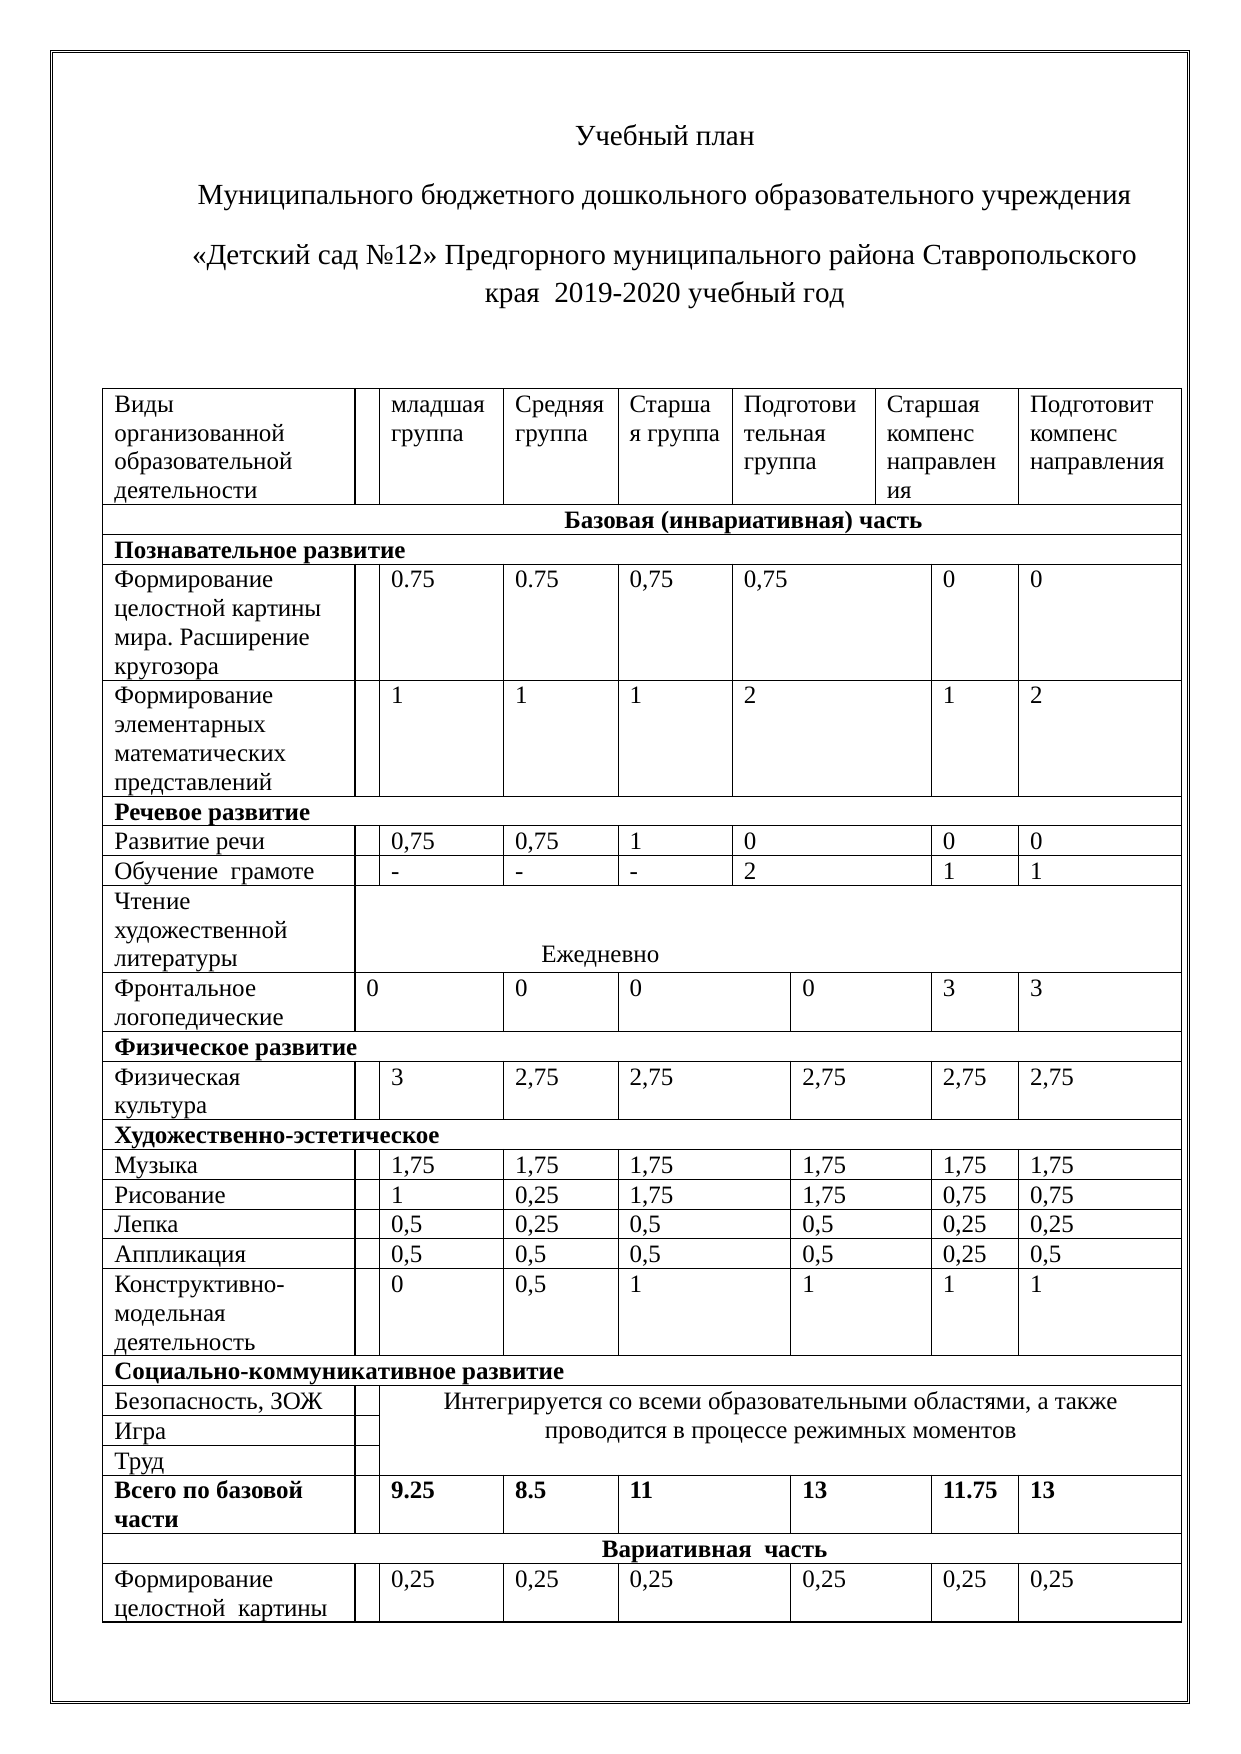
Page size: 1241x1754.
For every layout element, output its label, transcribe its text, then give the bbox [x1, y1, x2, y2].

table_cell [356, 1564, 379, 1621]
table_cell Социально-коммуникативное развитие [103, 1356, 1181, 1385]
table_cell [356, 826, 379, 855]
table_cell 0,25 [791, 1564, 931, 1621]
table_cell [356, 1210, 379, 1238]
table_cell 0,5 [380, 1239, 503, 1268]
table_cell [356, 1386, 379, 1415]
table_cell 11 [619, 1476, 790, 1533]
table_cell [356, 1150, 379, 1179]
table_cell Лепка [103, 1210, 354, 1238]
table_header Подготовительная группа [733, 389, 875, 504]
table_cell 0,5 [791, 1239, 931, 1268]
table_cell Рисование [103, 1180, 354, 1208]
table_cell 3 [1019, 973, 1181, 1031]
table_header Виды организованной образовательной деятельности [103, 389, 354, 504]
table_cell 0,5 [380, 1210, 503, 1238]
table_cell 1,75 [1019, 1150, 1181, 1179]
table_cell Развитие речи [103, 826, 354, 855]
table_cell 1,75 [504, 1150, 618, 1179]
table_cell [356, 1476, 379, 1533]
table_cell 0,25 [1019, 1210, 1181, 1238]
table_cell [356, 1269, 379, 1355]
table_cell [103, 1564, 354, 1621]
table_cell 9.25 [380, 1476, 503, 1533]
table_cell 1,75 [380, 1150, 503, 1179]
table_cell Аппликация [103, 1239, 354, 1268]
table_cell 0,5 [1019, 1239, 1181, 1268]
table_cell Художественно-эстетическое [103, 1120, 1181, 1149]
table_cell 1 [932, 681, 1018, 796]
table_cell - [504, 856, 618, 885]
table_cell 0,25 [619, 1564, 790, 1621]
table_cell 1 [504, 681, 618, 796]
table_cell 1 [619, 681, 732, 796]
table_cell 1 [619, 826, 732, 855]
table_cell [356, 681, 379, 796]
table_cell Физическая культура [103, 1062, 354, 1119]
table_header Старшая группа [619, 389, 732, 504]
table_cell Базовая (инвариативная) часть [103, 505, 1181, 534]
table_cell 2 [1019, 681, 1181, 796]
text Учебный план [177, 118, 1152, 152]
table_cell 0 [791, 973, 931, 1031]
table_cell 0.75 [380, 565, 503, 679]
table_cell Музыка [103, 1150, 354, 1179]
table_cell Физическое развитие [103, 1032, 1181, 1061]
table_cell Формирование элементарных математических представлений [103, 681, 354, 796]
table_cell 0,25 [1019, 1564, 1181, 1621]
table_cell 0,25 [504, 1180, 618, 1208]
table_cell [356, 1062, 379, 1119]
table_cell Конструктивно-модельная деятельность [103, 1269, 354, 1355]
table_cell 0,5 [619, 1210, 790, 1238]
table_cell 0.75 [504, 565, 618, 679]
table_cell 3 [932, 973, 1018, 1031]
table_cell 0,75 [1019, 1180, 1181, 1208]
table_cell 8.5 [504, 1476, 618, 1533]
table_header [356, 389, 379, 504]
table_cell 0 [1019, 826, 1181, 855]
table_cell 13 [1019, 1476, 1181, 1533]
table_cell Фронтальное логопедические [103, 973, 354, 1031]
table_cell 0 [1019, 565, 1181, 679]
table_cell 1 [932, 1269, 1018, 1355]
table_cell Всего по базовой части [103, 1476, 354, 1533]
table_cell Игра [103, 1416, 354, 1445]
table_header Средняя группа [504, 389, 618, 504]
table_cell 1,75 [791, 1180, 931, 1208]
table_cell 1,75 [932, 1150, 1018, 1179]
table_cell [356, 565, 379, 679]
table_cell Труд [103, 1446, 354, 1474]
table_cell Познавательное развитие [103, 535, 1181, 563]
table_cell 1 [1019, 856, 1181, 885]
table_cell 0,25 [932, 1239, 1018, 1268]
table_cell Ежедневно [356, 886, 1181, 972]
table_cell Интегрируется со всеми образовательными областями, а также проводится в процессе режимных моментов [380, 1386, 1181, 1474]
table_cell 0 [733, 826, 931, 855]
table_cell Формирование целостной картины мира. Расширение кругозора [103, 565, 354, 679]
table_cell 0,25 [504, 1210, 618, 1238]
table_cell 0,25 [932, 1210, 1018, 1238]
table_cell Вариативная часть [103, 1534, 1181, 1563]
table_cell 0,75 [504, 826, 618, 855]
table_cell 2,75 [791, 1062, 931, 1119]
table_cell 11.75 [932, 1476, 1018, 1533]
table_cell - [380, 856, 503, 885]
table_header Подготовит компенс направления [1019, 389, 1181, 504]
table_cell 0,75 [380, 826, 503, 855]
text Муниципального бюджетного дошкольного образовательного учреждения [177, 177, 1152, 211]
table_cell 0,25 [380, 1564, 503, 1621]
table_cell 13 [791, 1476, 931, 1533]
table_cell 2,75 [504, 1062, 618, 1119]
table_header младшая группа [380, 389, 503, 504]
table_header Старшая компенс направления [876, 389, 1018, 504]
table_cell 0 [932, 826, 1018, 855]
table_cell 0,75 [619, 565, 732, 679]
table_cell [356, 1416, 379, 1445]
table_cell [356, 1180, 379, 1208]
table_cell 3 [380, 1062, 503, 1119]
table_cell 1,75 [791, 1150, 931, 1179]
table_cell 1 [1019, 1269, 1181, 1355]
table_cell 2 [733, 856, 931, 885]
table_cell 2,75 [932, 1062, 1018, 1119]
table_cell [356, 1446, 379, 1474]
table_cell 1 [380, 1180, 503, 1208]
table_cell [356, 856, 379, 885]
table_cell 0,25 [932, 1564, 1018, 1621]
table_cell Речевое развитие [103, 797, 1181, 825]
table_cell 1,75 [619, 1180, 790, 1208]
table_cell - [619, 856, 732, 885]
table_cell 0,5 [504, 1239, 618, 1268]
table_cell Обучение грамоте [103, 856, 354, 885]
table_cell 1 [380, 681, 503, 796]
table_cell 2 [733, 681, 931, 796]
table_cell 0,75 [733, 565, 931, 679]
table_cell 0 [619, 973, 790, 1031]
table_cell 1 [619, 1269, 790, 1355]
table_cell 0,25 [504, 1564, 618, 1621]
table_cell 2,75 [619, 1062, 790, 1119]
table_cell 0,5 [791, 1210, 931, 1238]
table_cell 0,75 [932, 1180, 1018, 1208]
table_cell 0,5 [504, 1269, 618, 1355]
table_cell 0 [356, 973, 503, 1031]
table_cell 0 [932, 565, 1018, 679]
text «Детский сад №12» Предгорного муниципального района Ставропольского края 2019-2020 учебный год [177, 237, 1152, 309]
table_cell Чтение художественной литературы [103, 886, 354, 972]
table_cell 0 [504, 973, 618, 1031]
table_cell 0,5 [619, 1239, 790, 1268]
table_cell 1,75 [619, 1150, 790, 1179]
table_cell Безопасность, ЗОЖ [103, 1386, 354, 1415]
table_cell 2,75 [1019, 1062, 1181, 1119]
table_cell [356, 1239, 379, 1268]
table_cell 0 [380, 1269, 503, 1355]
table_cell 1 [791, 1269, 931, 1355]
table_cell 1 [932, 856, 1018, 885]
